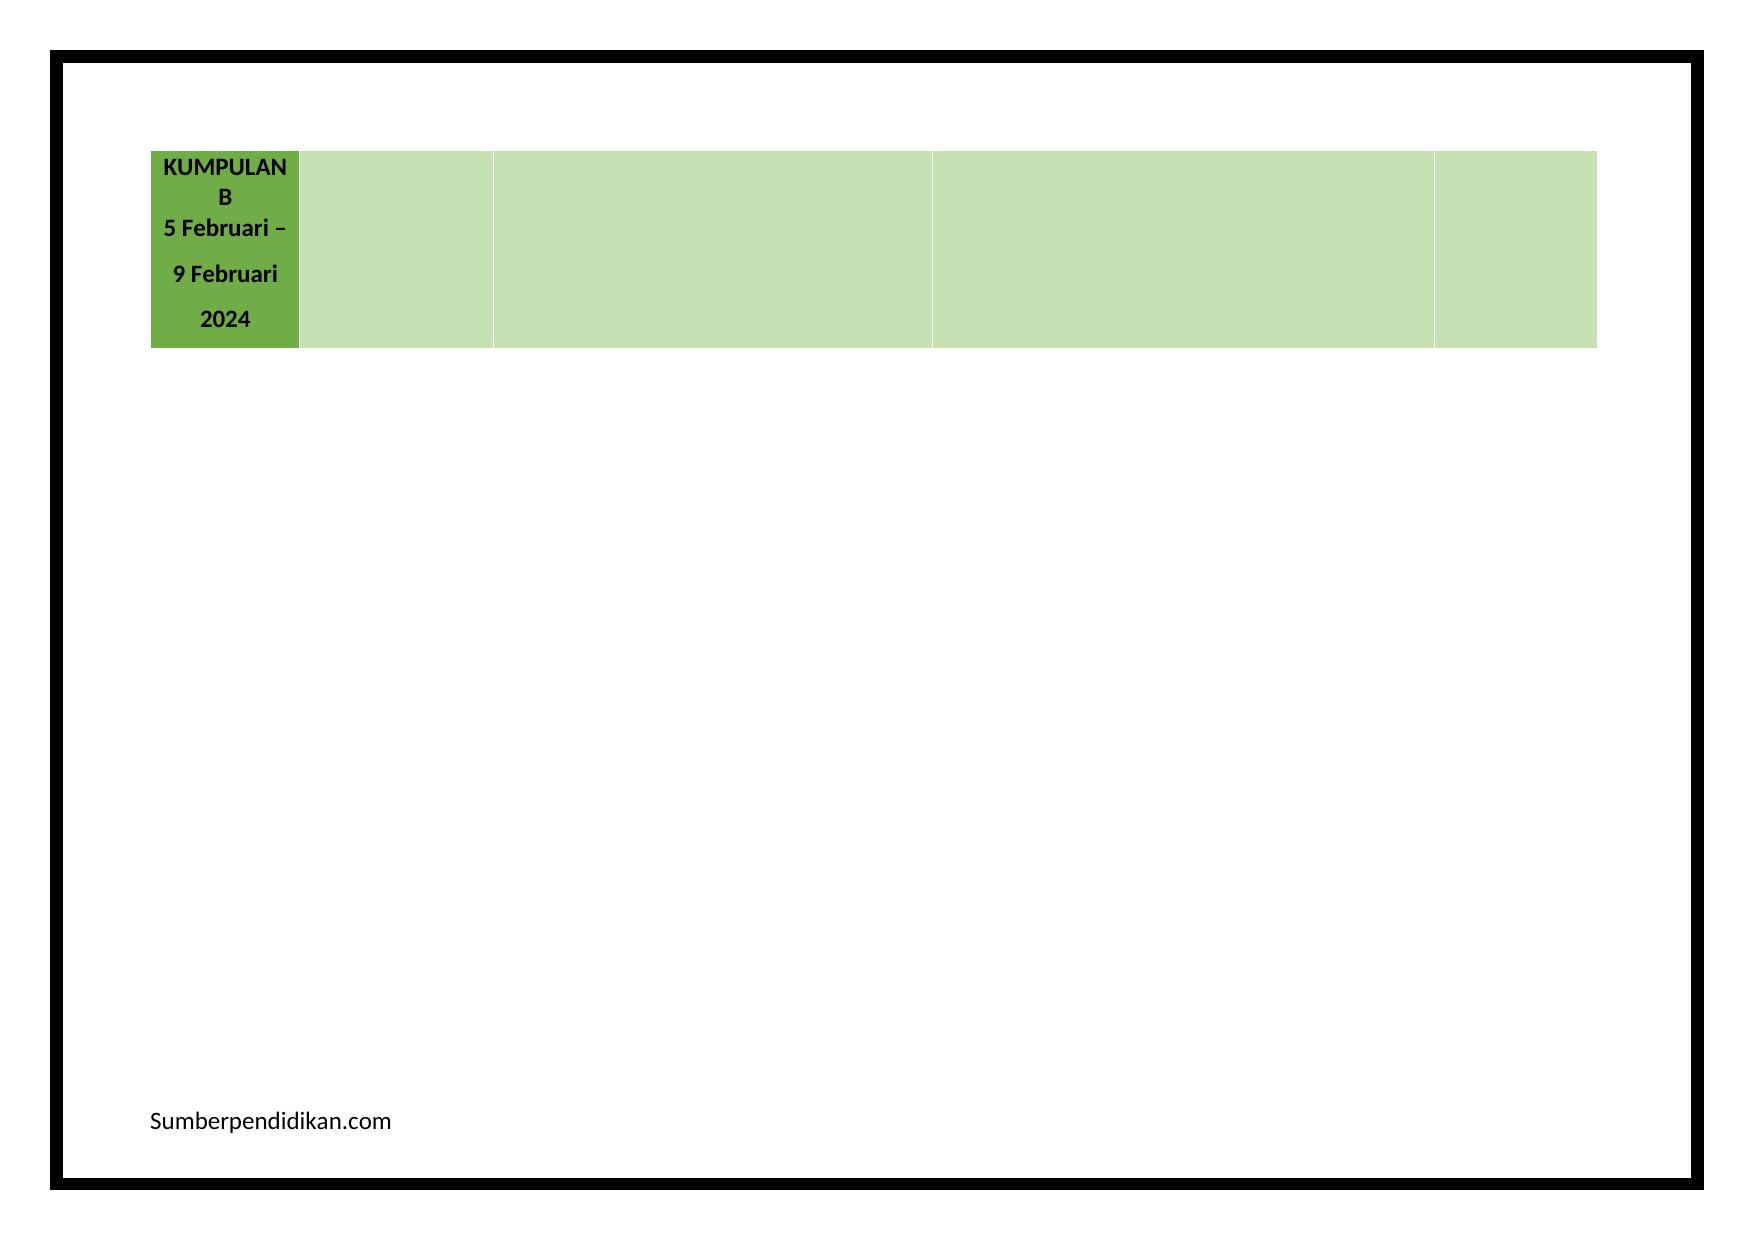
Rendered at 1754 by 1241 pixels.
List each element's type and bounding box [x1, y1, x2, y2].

table_cell [300, 151, 493, 348]
table_cell [151, 151, 299, 348]
table_cell [494, 151, 932, 348]
table_cell [1435, 151, 1597, 348]
table_cell [933, 151, 1434, 348]
